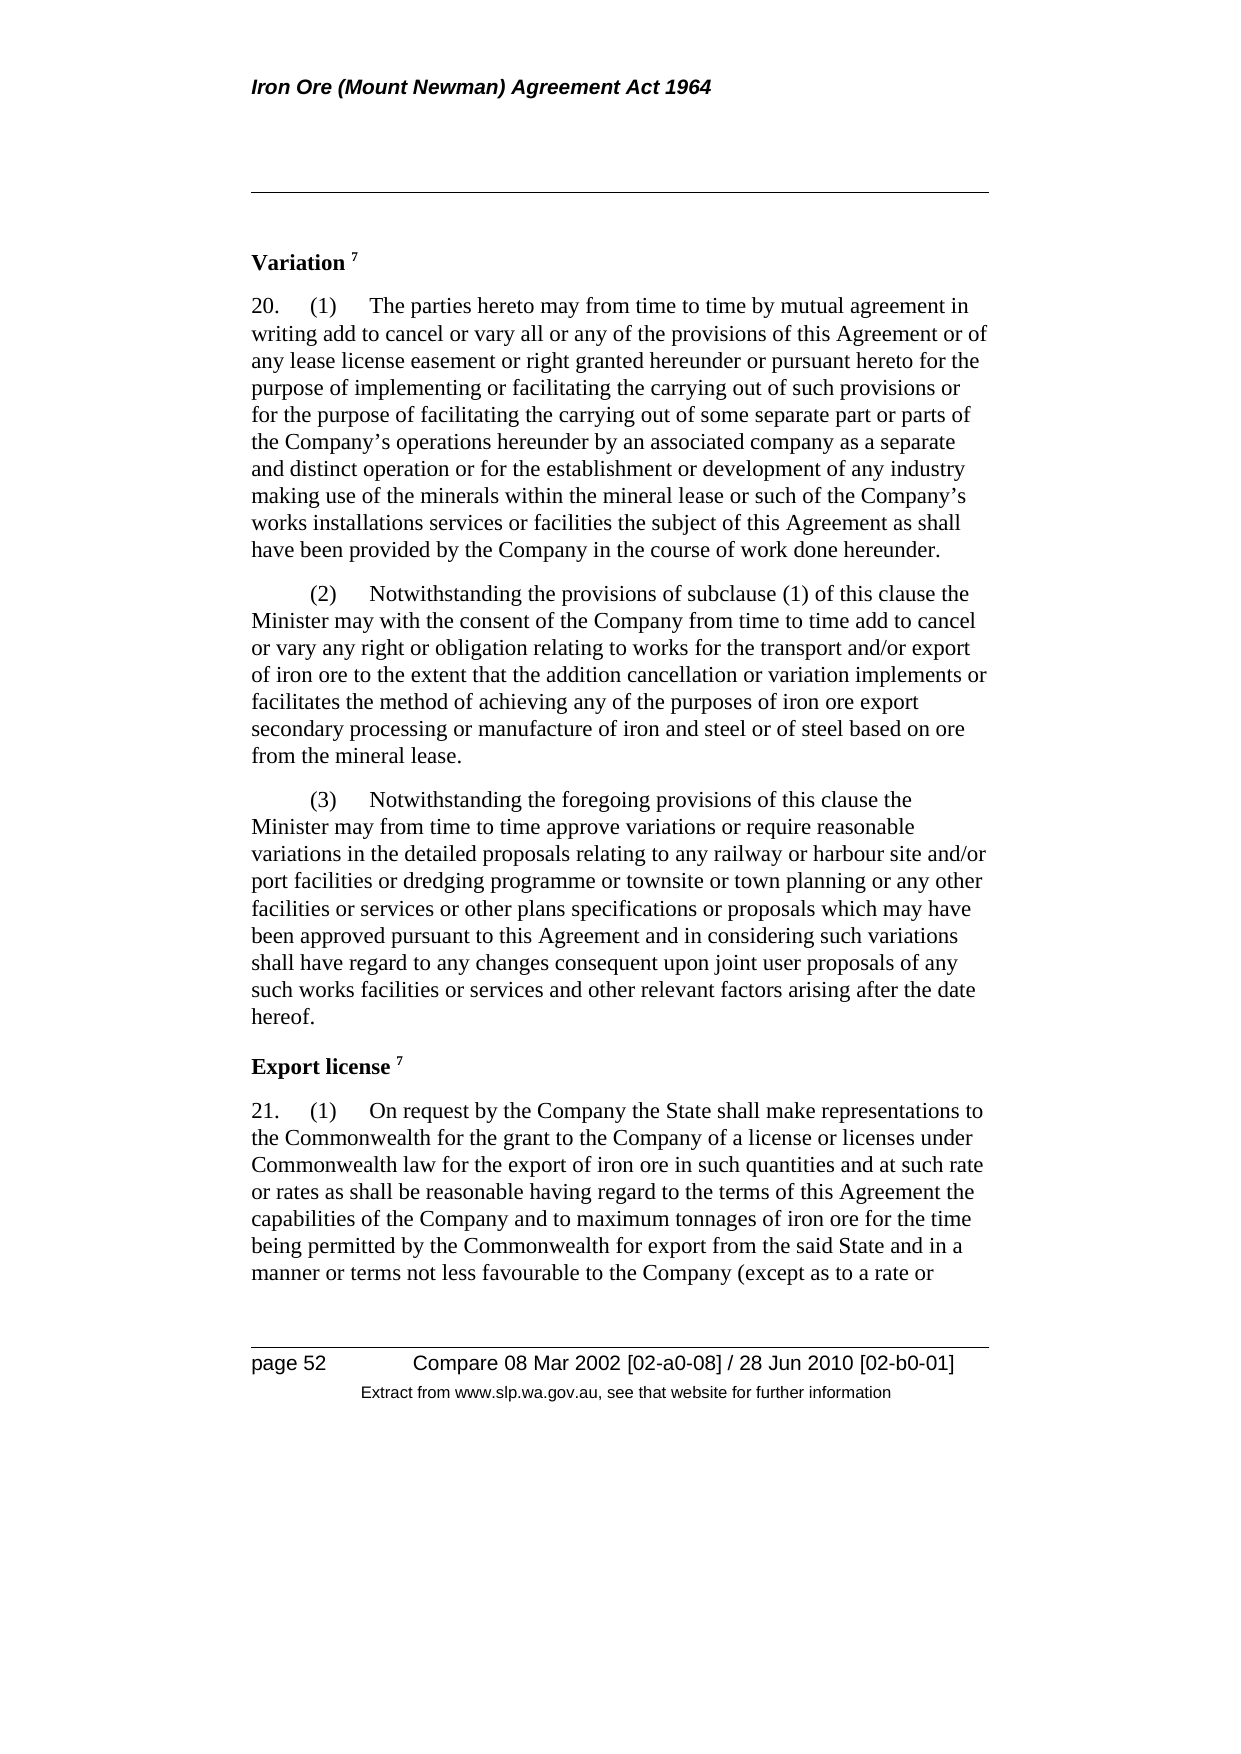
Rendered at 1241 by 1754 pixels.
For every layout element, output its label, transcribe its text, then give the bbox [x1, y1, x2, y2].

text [251, 1096, 989, 1286]
text Export license 7 [251, 1052, 989, 1079]
text (2) Notwithstanding the provisions of subclause (1) of this clause the Minister may with the consent of the Company from time to time add to cancel or vary any right or obligation relating to works for the transport and/or export of iron ore to the extent that the addition cancellation or variation implements or facilitates the method of achieving any of the purposes of iron ore export secondary processing or manufacture of iron and steel or of steel based on ore from the mineral lease. [251, 579, 989, 769]
text (3) Notwithstanding the foregoing provisions of this clause the Minister may from time to time approve variations or require reasonable variations in the detailed proposals relating to any railway or harbour site and/or port facilities or dredging programme or townsite or town planning or any other facilities or services or other plans specifications or proposals which may have been approved pursuant to this Agreement and in considering such variations shall have regard to any changes consequent upon joint user proposals of any such works facilities or services and other relevant factors arising after the date hereof. [251, 786, 989, 1029]
text 20. (1) The parties hereto may from time to time by mutual agreement in writing add to cancel or vary all or any of the provisions of this Agreement or of any lease license easement or right granted hereunder or pursuant hereto for the purpose of implementing or facilitating the carrying out of such provisions or for the purpose of facilitating the carrying out of some separate part or parts of the Company’s operations hereunder by an associated company as a separate and distinct operation or for the establishment or development of any industry making use of the minerals within the mineral lease or such of the Company’s works installations services or facilities the subject of this Agreement as shall have been provided by the Company in the course of work done hereunder. [251, 292, 989, 563]
text Variation 7 [251, 248, 989, 275]
